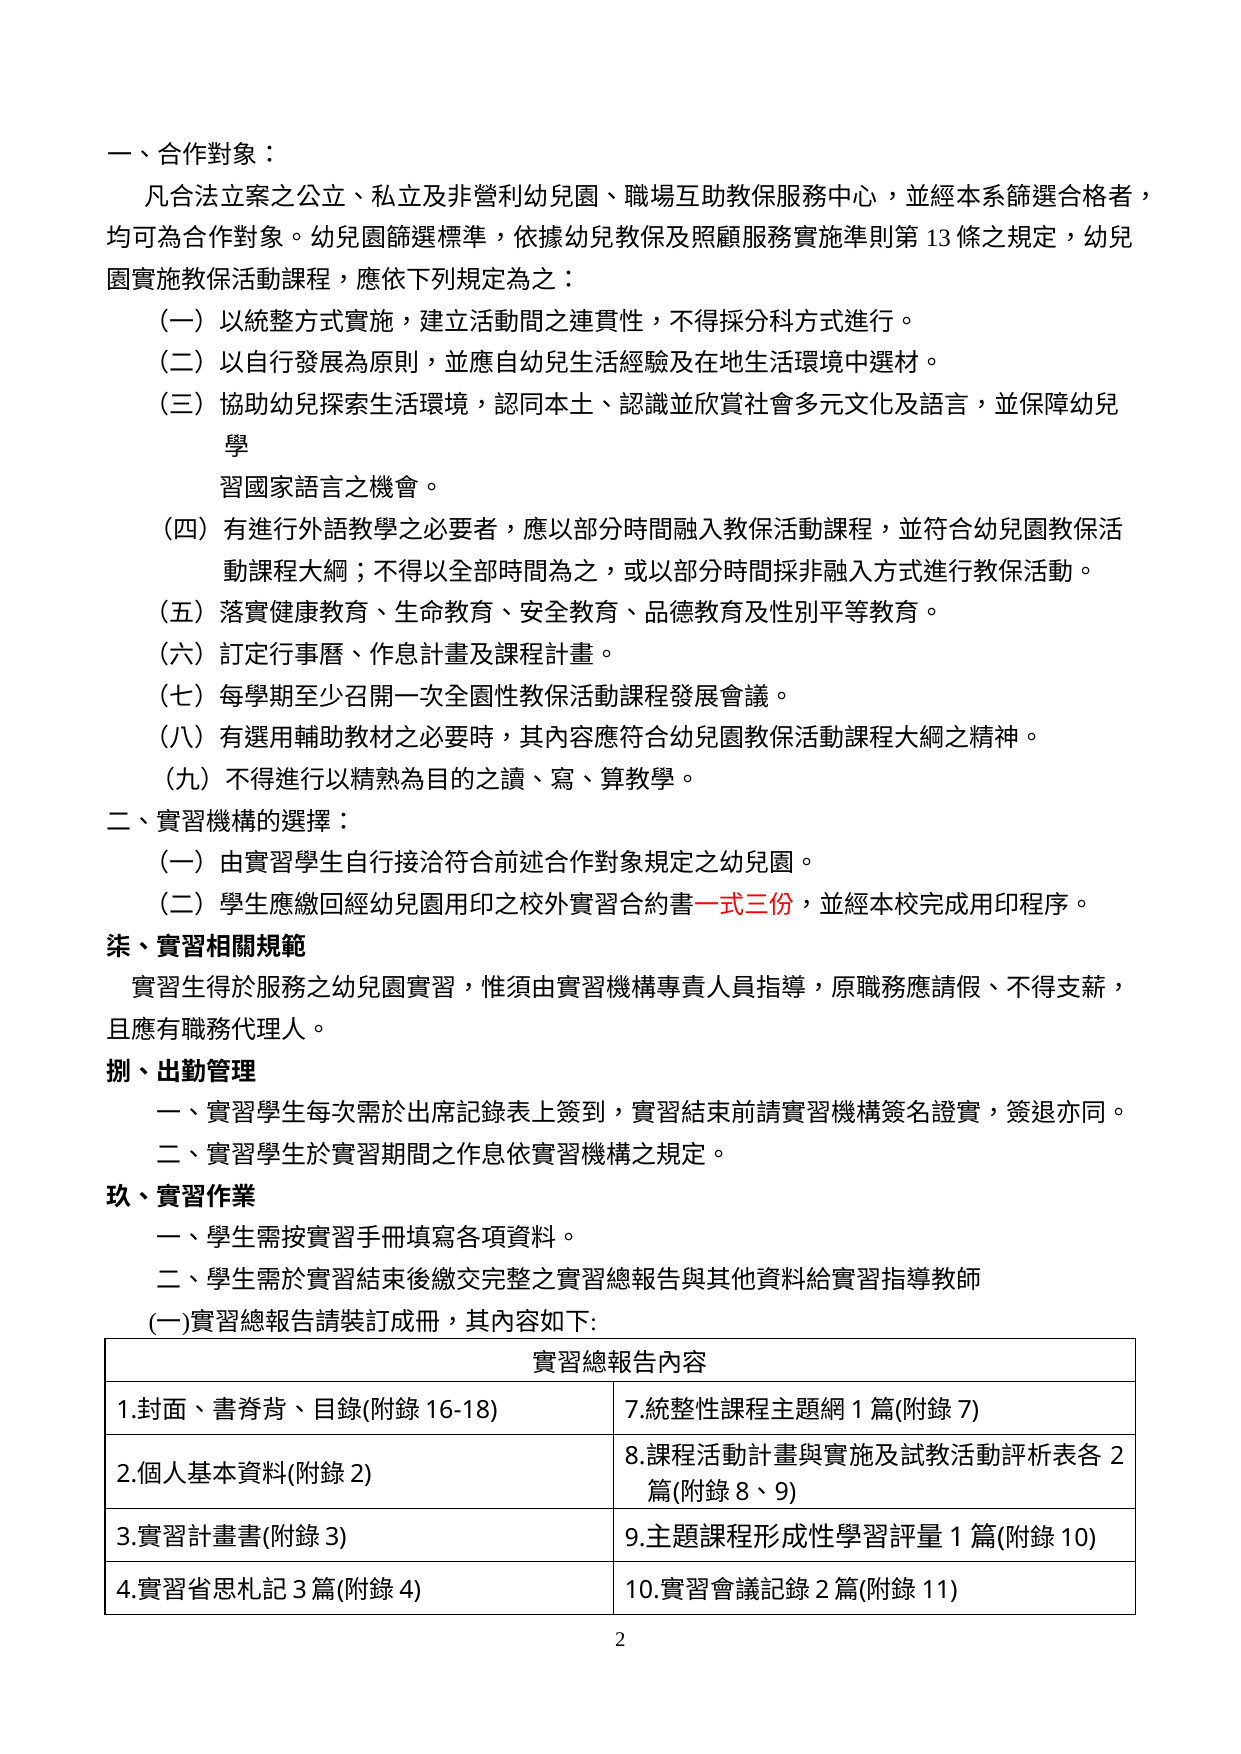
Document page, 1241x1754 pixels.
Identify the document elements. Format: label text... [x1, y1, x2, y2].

text 二、實習機構的選擇： [106, 797, 1134, 838]
table_cell 9.主題課程形成性學習評量1篇(附錄10) [614, 1509, 1135, 1561]
table_cell 4.實習省思札記3篇(附錄4) [106, 1562, 613, 1614]
text 實習生得於服務之幼兒園實習，惟須由實習機構專責人員指導，原職務應請假、不得支薪，且應有職務代理人。 [106, 963, 1134, 1047]
table_cell 10.實習會議記錄2篇(附錄11) [614, 1562, 1135, 1614]
text 凡合法立案之公立、私立及非營利幼兒園、職場互助教保服務中心，並經本系篩選合格者，均可為合作對象。幼兒園篩選標準，依據幼兒教保及照顧服務實施準則第13條之規定，幼兒園實施教保活動課程，應依下列規定為之： [106, 172, 1134, 297]
text （一）由實習學生自行接洽符合前述合作對象規定之幼兒園。 [144, 838, 1134, 880]
text （六）訂定行事曆、作息計畫及課程計畫。 [106, 630, 1134, 672]
table_cell 3.實習計畫書(附錄3) [106, 1509, 613, 1561]
text （一）以統整方式實施，建立活動間之連貫性，不得採分科方式進行。 [106, 297, 1134, 338]
text 捌、出勤管理 [106, 1047, 1134, 1088]
text 習國家語言之機會。 [219, 463, 1134, 505]
text 一、學生需按實習手冊填寫各項資料。 [106, 1213, 1134, 1255]
text （三）協助幼兒探索生活環境，認同本土、認識並欣賞社會多元文化及語言，並保障幼兒學 [144, 380, 1134, 463]
text （九）不得進行以精熟為目的之讀、寫、算教學。 [106, 755, 1134, 797]
text （五）落實健康教育、生命教育、安全教育、品德教育及性別平等教育。 [106, 588, 1134, 630]
text （四）有進行外語教學之必要者，應以部分時間融入教保活動課程，並符合幼兒園教保活動課程大綱；不得以全部時間為之，或以部分時間採非融入方式進行教保活動。 [148, 505, 1134, 588]
text （二）學生應繳回經幼兒園用印之校外實習合約書一式三份，並經本校完成用印程序。 [144, 880, 1134, 922]
text (一)實習總報告請裝訂成冊，其內容如下: [106, 1297, 1134, 1338]
text 玖、實習作業 [106, 1172, 1134, 1213]
table_cell 1.封面、書脊背、目錄(附錄16-18) [106, 1382, 613, 1434]
text 一、合作對象： [107, 130, 1134, 172]
table_cell 7.統整性課程主題網1篇(附錄7) [614, 1382, 1135, 1434]
text 二、學生需於實習結束後繳交完整之實習總報告與其他資料給實習指導教師 [106, 1255, 1134, 1297]
text （八）有選用輔助教材之必要時，其內容應符合幼兒園教保活動課程大綱之精神。 [144, 713, 1134, 755]
table_cell 2.個人基本資料(附錄2) [106, 1435, 613, 1508]
table_header 實習總報告內容 [106, 1339, 1135, 1381]
text （二）以自行發展為原則，並應自幼兒生活經驗及在地生活環境中選材。 [106, 338, 1134, 380]
text 一、實習學生每次需於出席記錄表上簽到，實習結束前請實習機構簽名證實，簽退亦同。 [156, 1088, 1134, 1130]
text 柒、實習相關規範 [106, 922, 1134, 963]
table_cell 8.課程活動計畫與實施及試教活動評析表各2篇(附錄8、9) [614, 1435, 1135, 1508]
text 二、實習學生於實習期間之作息依實習機構之規定。 [106, 1130, 1134, 1172]
text （七）每學期至少召開一次全園性教保活動課程發展會議。 [106, 672, 1134, 713]
